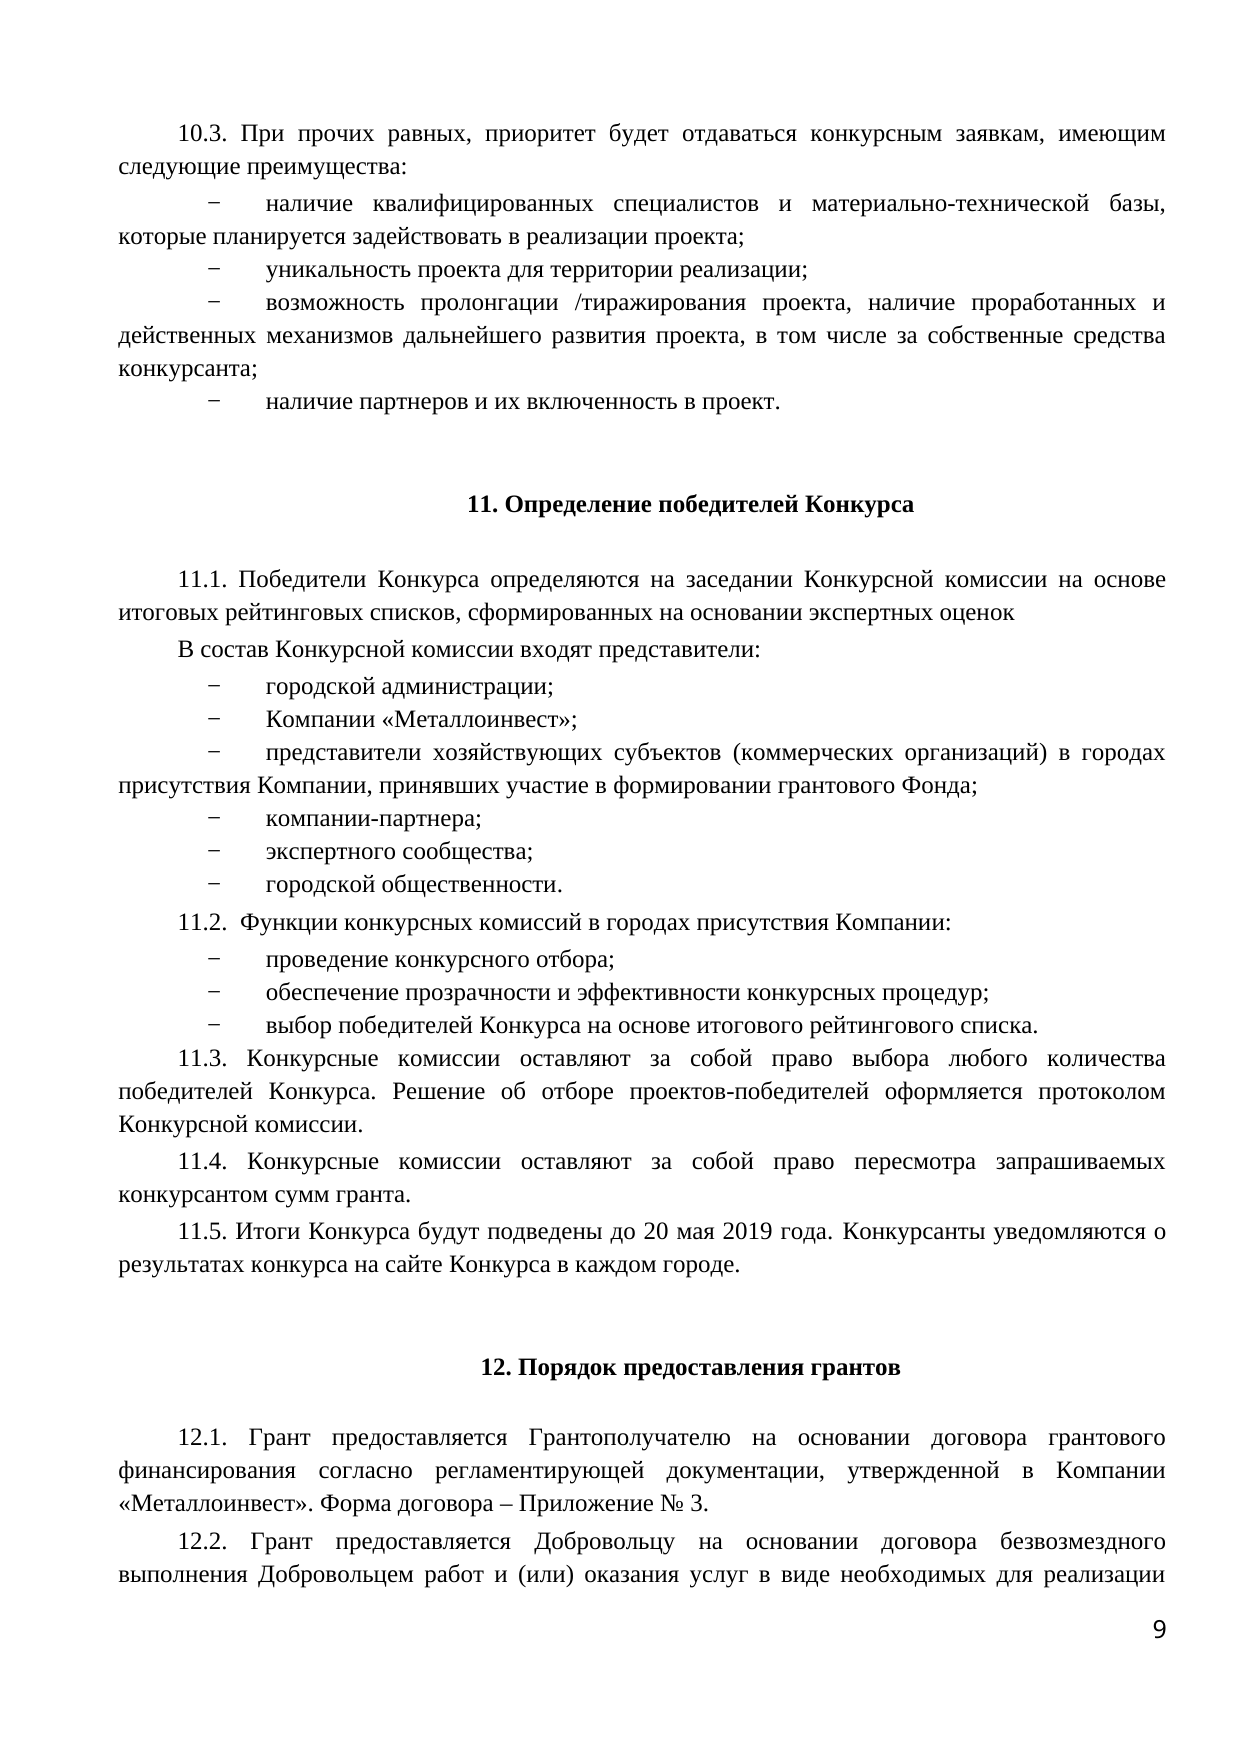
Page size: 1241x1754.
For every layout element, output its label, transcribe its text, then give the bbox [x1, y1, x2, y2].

text 11.4. Конкурсные комиссии оставляют за собой право пересмотра запрашиваемых конкурсантом сумм гранта. [118, 1146, 1167, 1208]
list возможность пролонгации /тиражирования проекта, наличие проработанных и действенных механизмов дальнейшего развития проекта, в том числе за собственные средства конкурсанта; [118, 287, 1167, 382]
text В состав Конкурсной комиссии входят представители: [118, 634, 1167, 663]
list городской общественности. [118, 869, 1167, 898]
list проведение конкурсного отбора; [118, 944, 1167, 972]
list обеспечение прозрачности и эффективности конкурсных процедур; [118, 977, 1167, 1006]
list наличие квалифицированных специалистов и материально-технической базы, которые планируется задействовать в реализации проекта; [118, 188, 1167, 250]
list компании-партнера; [118, 803, 1167, 832]
list Компании «Металлоинвест»; [118, 704, 1167, 733]
list экспертного сообщества; [118, 836, 1167, 865]
list 11.3. Конкурсные комиссии оставляют за собой право выбора любого количества победителей Конкурса. Решение об отборе проектов-победителей оформляется протоколом Конкурсной комиссии. [118, 1043, 1167, 1138]
list городской администрации; [118, 671, 1167, 700]
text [118, 1526, 1167, 1587]
text 10.3. При прочих равных, приоритет будет отдаваться конкурсным заявкам, имеющим следующие преимущества: [118, 118, 1167, 180]
list наличие партнеров и их включенность в проект. [118, 386, 1167, 415]
list уникальность проекта для территории реализации; [118, 254, 1167, 283]
list Порядок предоставления грантов [215, 1352, 1167, 1381]
list Определение победителей Конкурса [215, 489, 1167, 518]
text 11.5. Итоги Конкурса будут подведены до 20 мая 2019 года. Конкурсанты уведомляются о результатах конкурса на сайте Конкурса в каждом городе. [118, 1216, 1167, 1278]
list представители хозяйствующих субъектов (коммерческих организаций) в городах присутствия Компании, принявших участие в формировании грантового Фонда; [118, 737, 1167, 799]
text 11.2. Функции конкурсных комиссий в городах присутствия Компании: [118, 907, 1167, 935]
text 12.1. Грант предоставляется Грантополучателю на основании договора грантового финансирования согласно регламентирующей документации, утвержденной в Компании «Металлоинвест». Форма договора – Приложение № 3. [118, 1422, 1167, 1517]
text 11.1. Победители Конкурса определяются на заседании Конкурсной комиссии на основе итоговых рейтинговых списков, сформированных на основании экспертных оценок [118, 564, 1167, 626]
list выбор победителей Конкурса на основе итогового рейтингового списка. [118, 1010, 1167, 1038]
